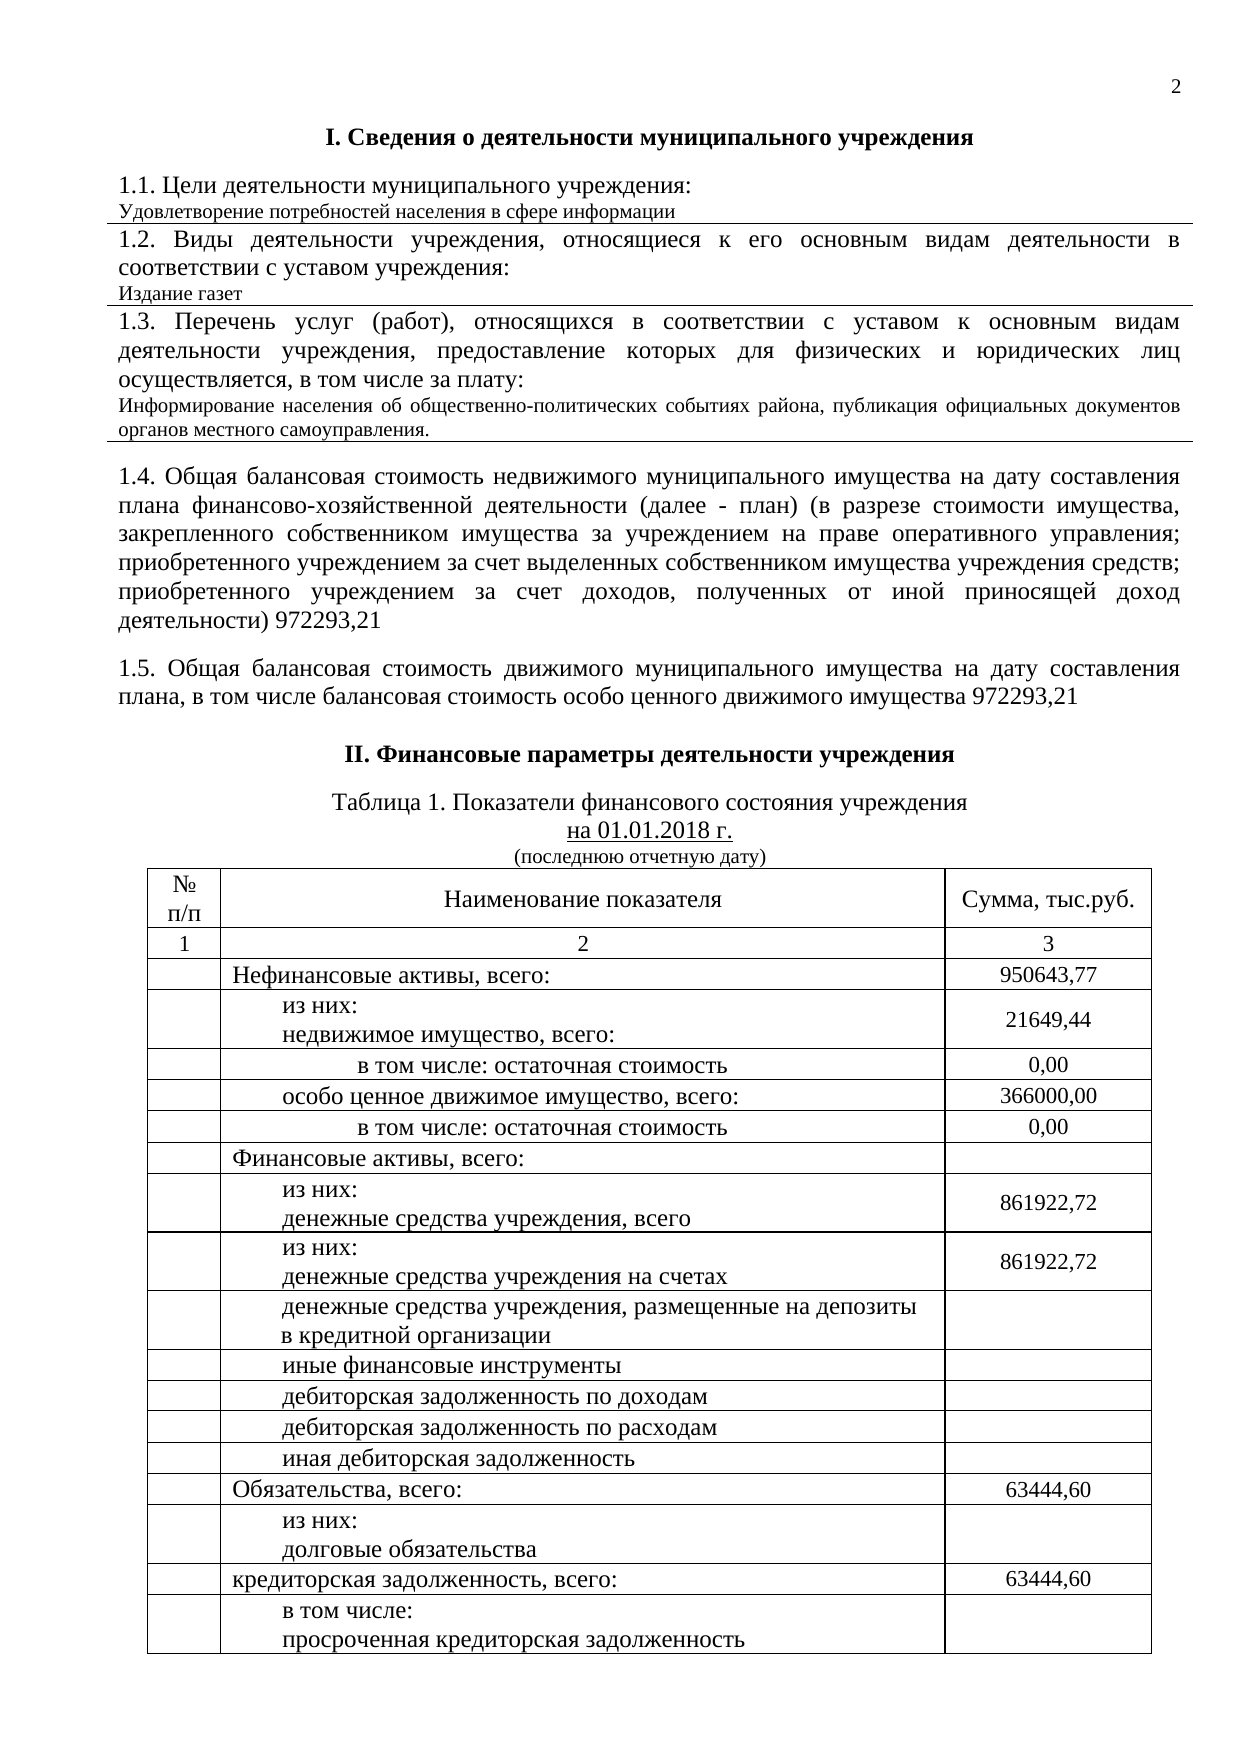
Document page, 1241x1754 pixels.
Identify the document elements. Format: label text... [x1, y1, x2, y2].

table_cell [148, 1595, 220, 1652]
table_cell Обязательства, всего: [221, 1474, 944, 1504]
table_cell из них: денежные средства учреждения, всего [221, 1174, 944, 1231]
table_cell 861922,72 [946, 1233, 1151, 1290]
table_cell [946, 1443, 1151, 1473]
table_cell [148, 1080, 220, 1110]
table_cell [148, 1505, 220, 1563]
table_cell 2 [221, 928, 944, 958]
table_header 1.1. Цели деятельности муниципального учреждения: Удовлетворение потребностей населения в сфере информации [107, 170, 1192, 223]
table_cell [148, 1381, 220, 1410]
table_cell иная дебиторская задолженность [221, 1443, 944, 1473]
table_cell особо ценное движимое имущество, всего: [221, 1080, 944, 1110]
table_cell [148, 1111, 220, 1142]
table_cell в том числе: остаточная стоимость [221, 1049, 944, 1079]
table_header Сумма, тыс.руб. [946, 869, 1151, 927]
table_cell [148, 1233, 220, 1290]
table_cell [946, 1143, 1151, 1173]
table_cell Финансовые активы, всего: [221, 1143, 944, 1173]
table_header № п/п [148, 869, 220, 927]
table_cell 1.4. Общая балансовая стоимость недвижимого муниципального имущества на дату составления плана финансово-хозяйственной деятельности (далее - план) (в разрезе стоимости имущества, закрепленного собственником имущества за учреждением на праве оперативного управления; приобретенного учреждением за счет выделенных собственником имущества учреждения средств; приобретенного учреждением за счет доходов, полученных от иной приносящей доход деятельности) 972293,21 [107, 442, 1192, 633]
table_cell [148, 1411, 220, 1442]
text Таблица 1. Показатели финансового состояния учреждения [118, 787, 1181, 816]
table_cell дебиторская задолженность по доходам [221, 1381, 944, 1410]
table_cell [946, 1505, 1151, 1563]
table_cell [946, 1411, 1151, 1442]
table_cell [946, 1381, 1151, 1410]
table_cell [148, 1174, 220, 1231]
table_cell 21649,44 [946, 990, 1151, 1048]
table_cell [148, 1049, 220, 1079]
table_cell [946, 1595, 1151, 1652]
table_cell из них: недвижимое имущество, всего: [221, 990, 944, 1048]
text II. Финансовые параметры деятельности учреждения [118, 739, 1181, 768]
table_cell 0,00 [946, 1049, 1151, 1079]
table_cell 861922,72 [946, 1174, 1151, 1231]
table_cell 1 [148, 928, 220, 958]
table_cell 63444,60 [946, 1474, 1151, 1504]
table_cell [148, 1291, 220, 1348]
table_cell 950643,77 [946, 959, 1151, 989]
table_cell 1.5. Общая балансовая стоимость движимого муниципального имущества на дату составления плана, в том числе балансовая стоимость особо ценного движимого имущества 972293,21 [107, 634, 1192, 710]
table_cell [148, 1564, 220, 1594]
table_cell 1.2. Виды деятельности учреждения, относящиеся к его основным видам деятельности в соответствии с уставом учреждения: Издание газет [107, 224, 1192, 305]
table_cell из них: долговые обязательства [221, 1505, 944, 1563]
table_cell [148, 990, 220, 1048]
table_cell в том числе: просроченная кредиторская задолженность [221, 1595, 944, 1652]
table_cell дебиторская задолженность по расходам [221, 1411, 944, 1442]
table_cell 3 [946, 928, 1151, 958]
table_cell [148, 1474, 220, 1504]
table_cell [148, 1350, 220, 1380]
table_cell Нефинансовые активы, всего: [221, 959, 944, 989]
text I. Сведения о деятельности муниципального учреждения [118, 122, 1181, 151]
table_cell кредиторская задолженность, всего: [221, 1564, 944, 1594]
table_cell [946, 1291, 1151, 1348]
table_cell денежные средства учреждения, размещенные на депозиты в кредитной организации [221, 1291, 944, 1348]
table_cell [148, 959, 220, 989]
text на 01.01.2018 г. [118, 816, 1181, 844]
table_cell из них: денежные средства учреждения на счетах [221, 1233, 944, 1290]
table_cell 1.3. Перечень услуг (работ), относящихся в соответствии с уставом к основным видам деятельности учреждения, предоставление которых для физических и юридических лиц осуществляется, в том числе за плату: Информирование населения об общественно-политических событиях района, публикация официальных документов органов местного самоуправления. [107, 306, 1192, 441]
table_header Наименование показателя [221, 869, 944, 927]
table_cell [148, 1143, 220, 1173]
table_cell 63444,60 [946, 1564, 1151, 1594]
table_cell [148, 1443, 220, 1473]
table_cell 0,00 [946, 1111, 1151, 1142]
table_cell иные финансовые инструменты [221, 1350, 944, 1380]
table_cell [946, 1350, 1151, 1380]
table_cell 366000,00 [946, 1080, 1151, 1110]
text (последнюю отчетную дату) [118, 844, 1181, 868]
table_cell в том числе: остаточная стоимость [221, 1111, 944, 1142]
